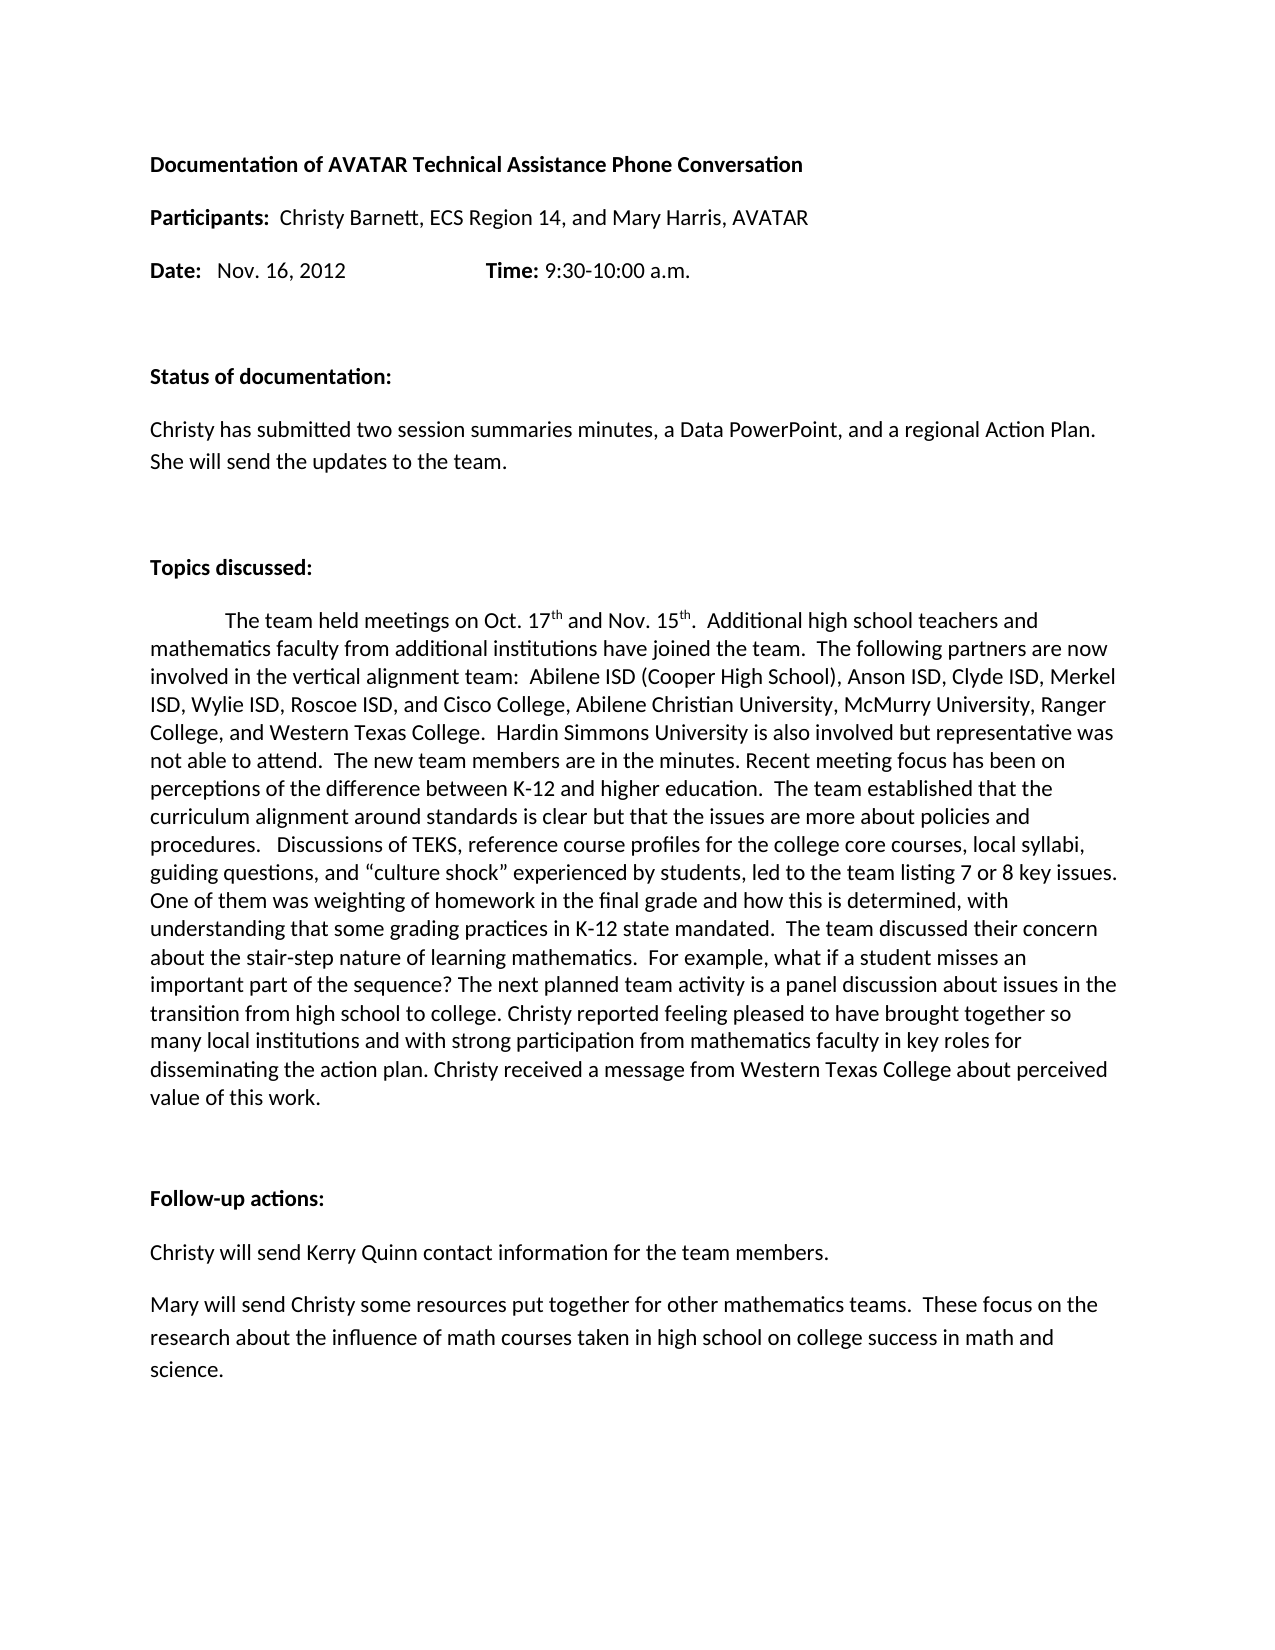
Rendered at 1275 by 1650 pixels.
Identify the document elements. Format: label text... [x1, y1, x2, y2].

text Christy will send Kerry Quinn contact information for the team members. [150, 1238, 1125, 1266]
text Date: Nov. 16, 2012 Time: 9:30-10:00 a.m. [150, 256, 1125, 284]
text Participants: Christy Barnett, ECS Region 14, and Mary Harris, AVATAR [150, 203, 1125, 231]
text The team held meetings on Oct. 17th and Nov. 15th. Additional high school teachers and mathematics faculty from additional institutions have joined the team. The following partners are now involved in the vertical alignment team: Abilene ISD (Cooper High School), Anson ISD, Clyde ISD, Merkel ISD, Wylie ISD, Roscoe ISD, and Cisco College, Abilene Christian University, McMurry University, Ranger College, and Western Texas College. Hardin Simmons University is also involved but representative was not able to attend. The new team members are in the minutes. Recent meeting focus has been on perceptions of the difference between K-12 and higher education. The team established that the curriculum alignment around standards is clear but that the issues are more about policies and procedures. Discussions of TEKS, reference course profiles for the college core courses, local syllabi, guiding questions, and “culture shock” experienced by students, led to the team listing 7 or 8 key issues. One of them was weighting of homework in the final grade and how this is determined, with understanding that some grading practices in K-12 state mandated. The team discussed their concern about the stair-step nature of learning mathematics. For example, what if a student misses an important part of the sequence? The next planned team activity is a panel discussion about issues in the transition from high school to college. Christy reported feeling pleased to have brought together so many local institutions and with strong participation from mathematics faculty in key roles for disseminating the action plan. Christy received a message from Western Texas College about perceived value of this work. [150, 606, 1125, 1111]
text Mary will send Christy some resources put together for other mathematics teams. These focus on the research about the influence of math courses taken in high school on college success in math and science. [150, 1291, 1125, 1383]
text Follow-up actions: [150, 1184, 1125, 1213]
text Documentation of AVATAR Technical Assistance Phone Conversation [150, 150, 1125, 178]
text Status of documentation: [150, 362, 1125, 390]
text Topics discussed: [150, 553, 1125, 581]
text Christy has submitted two session summaries minutes, a Data PowerPoint, and a regional Action Plan. She will send the updates to the team. [150, 415, 1125, 475]
